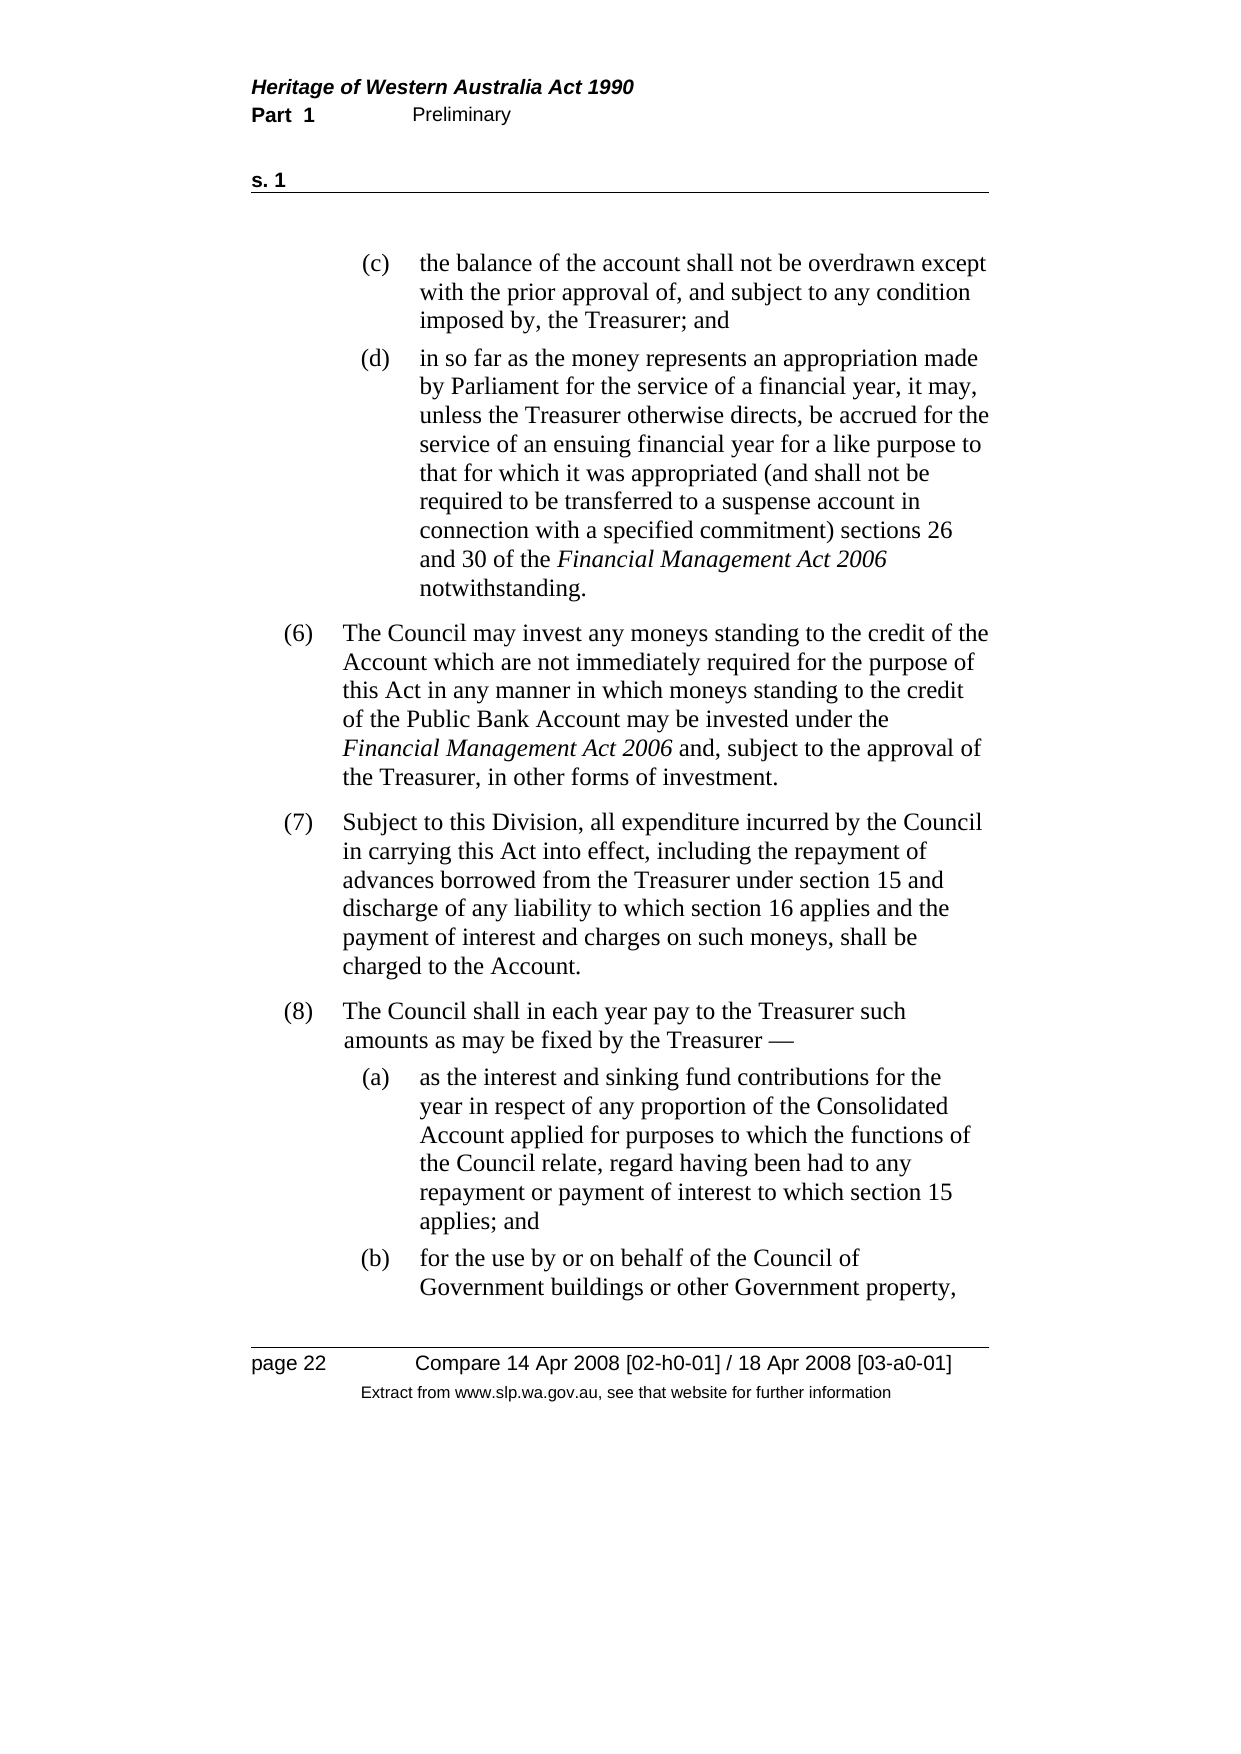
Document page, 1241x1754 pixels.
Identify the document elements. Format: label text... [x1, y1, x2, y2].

text (a) as the interest and sinking fund contributions for the year in respect of any proportion of the Consolidated Account applied for purposes to which the functions of the Council relate, regard having been had to any repayment or payment of interest to which section 15 applies; and [251, 1062, 989, 1235]
text (8) The Council shall in each year pay to the Treasurer such amounts as may be fixed by the Treasurer — [251, 996, 989, 1054]
text (7) Subject to this Division, all expenditure incurred by the Council in carrying this Act into effect, including the repayment of advances borrowed from the Treasurer under section 15 and discharge of any liability to which section 16 applies and the payment of interest and charges on such moneys, shall be charged to the Account. [251, 807, 989, 980]
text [251, 1243, 989, 1301]
text (c) the balance of the account shall not be overdrawn except with the prior approval of, and subject to any condition imposed by, the Treasurer; and [251, 248, 989, 334]
text (d) in so far as the money represents an appropriation made by Parliament for the service of a financial year, it may, unless the Treasurer otherwise directs, be accrued for the service of an ensuing financial year for a like purpose to that for which it was appropriated (and shall not be required to be transferred to a suspense account in connection with a specified commitment) sections 26 and 30 of the Financial Management Act 2006 notwithstanding. [251, 343, 989, 601]
text (6) The Council may invest any moneys standing to the credit of the Account which are not immediately required for the purpose of this Act in any manner in which moneys standing to the credit of the Public Bank Account may be invested under the Financial Management Act 2006 and, subject to the approval of the Treasurer, in other forms of investment. [251, 618, 989, 791]
